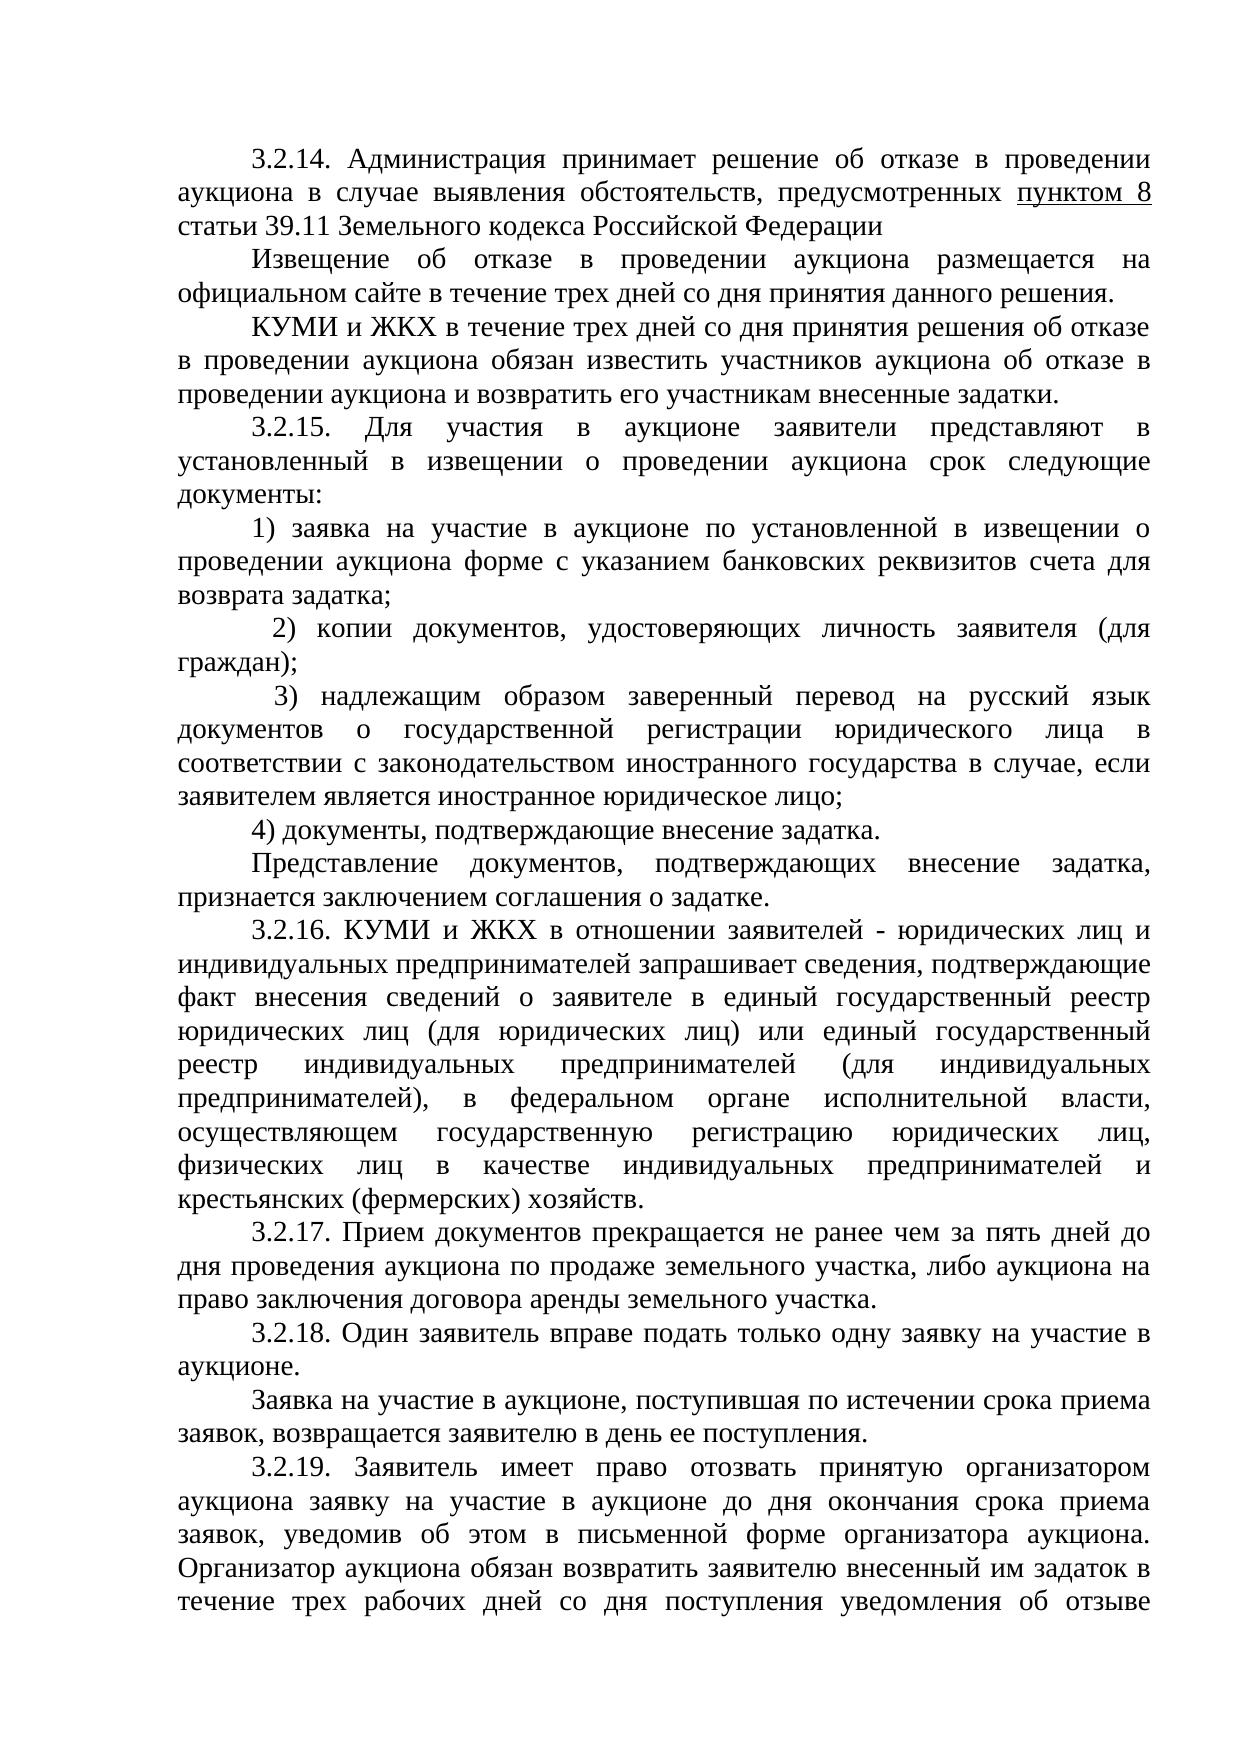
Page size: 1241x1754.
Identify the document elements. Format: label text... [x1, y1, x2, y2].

text Извещение об отказе в проведении аукциона размещается на официальном сайте в течение трех дней со дня принятия данного решения. [177, 242, 1152, 309]
text 3.2.15. Для участия в аукционе заявители представляют в установленный в извещении о проведении аукциона срок следующие документы: [177, 409, 1152, 510]
text Представление документов, подтверждающих внесение задатка, признается заключением соглашения о задатке. [177, 845, 1152, 912]
text 3.2.18. Один заявитель вправе подать только одну заявку на участие в аукционе. [177, 1315, 1152, 1382]
text 2) копии документов, удостоверяющих личность заявителя (для граждан); [177, 611, 1152, 678]
text КУМИ и ЖКХ в течение трех дней со дня принятия решения об отказе в проведении аукциона обязан известить участников аукциона об отказе в проведении аукциона и возвратить его участникам внесенные задатки. [177, 309, 1152, 409]
text Заявка на участие в аукционе, поступившая по истечении срока приема заявок, возвращается заявителю в день ее поступления. [177, 1382, 1152, 1449]
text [177, 1449, 1152, 1617]
text 3) надлежащим образом заверенный перевод на русский язык документов о государственной регистрации юридического лица в соответствии с законодательством иностранного государства в случае, если заявителем является иностранное юридическое лицо; [177, 678, 1152, 812]
text 4) документы, подтверждающие внесение задатка. [177, 812, 1152, 845]
text 3.2.16. КУМИ и ЖКХ в отношении заявителей - юридических лиц и индивидуальных предпринимателей запрашивает сведения, подтверждающие факт внесения сведений о заявителе в единый государственный реестр юридических лиц (для юридических лиц) или единый государственный реестр индивидуальных предпринимателей (для индивидуальных предпринимателей), в федеральном органе исполнительной власти, осуществляющем государственную регистрацию юридических лиц, физических лиц в качестве индивидуальных предпринимателей и крестьянских (фермерских) хозяйств. [177, 912, 1152, 1214]
text 3.2.14. Администрация принимает решение об отказе в проведении аукциона в случае выявления обстоятельств, предусмотренных пунктом 8 статьи 39.11 Земельного кодекса Российской Федерации [177, 141, 1152, 242]
text 1) заявка на участие в аукционе по установленной в извещении о проведении аукциона форме с указанием банковских реквизитов счета для возврата задатка; [177, 510, 1152, 611]
text 3.2.17. Прием документов прекращается не ранее чем за пять дней до дня проведения аукциона по продаже земельного участка, либо аукциона на право заключения договора аренды земельного участка. [177, 1214, 1152, 1315]
